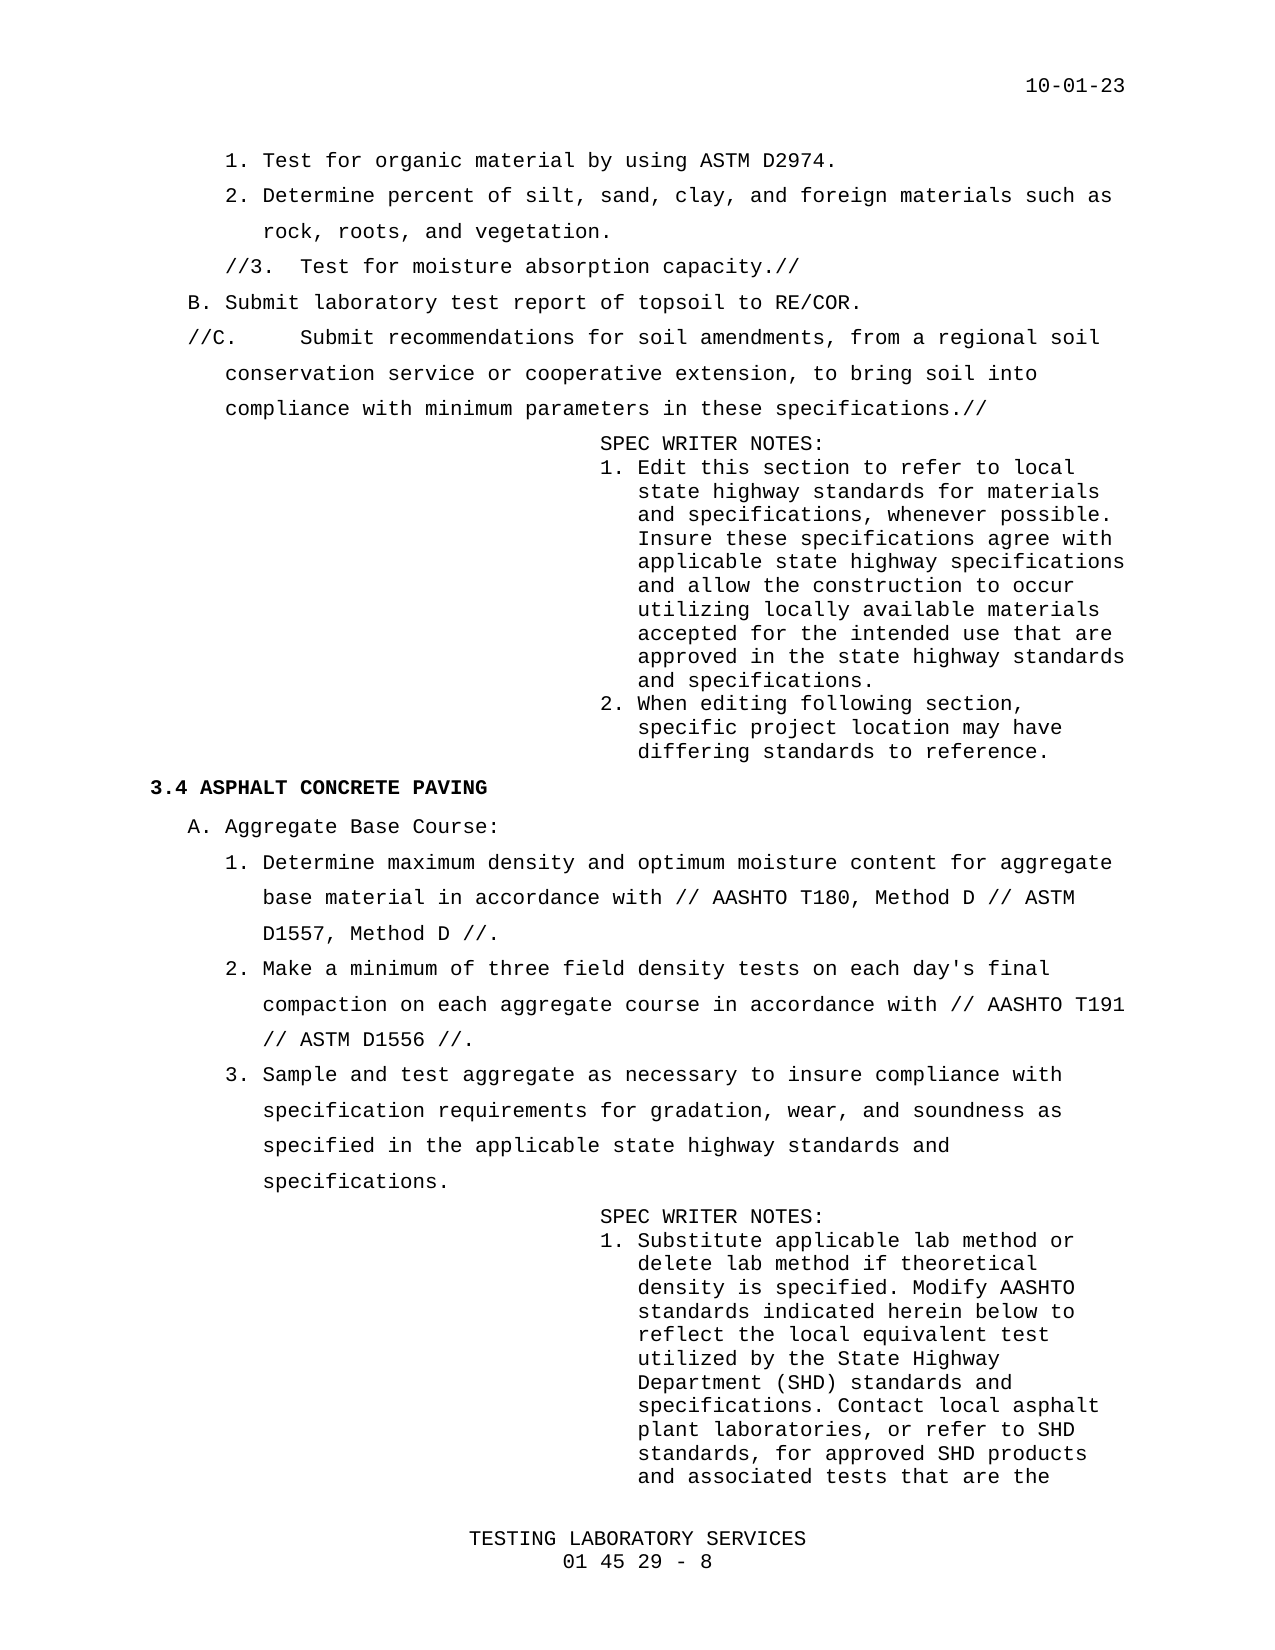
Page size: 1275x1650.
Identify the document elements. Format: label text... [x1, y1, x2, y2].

text 1. Determine maximum density and optimum moisture content for aggregate base material in accordance with // AASHTO T180, Method D // ASTM D1557, Method D //. [225, 852, 1125, 946]
text B. Submit laboratory test report of topsoil to RE/COR. [187, 292, 1125, 315]
text 3. Sample and test aggregate as necessary to insure compliance with specification requirements for gradation, wear, and soundness as specified in the applicable state highway standards and specifications. [225, 1064, 1125, 1194]
text 1. Test for organic material by using ASTM D2974. [225, 150, 1125, 174]
text //3. Test for moisture absorption capacity.// [225, 256, 1125, 280]
text A. Aggregate Base Course: [187, 817, 1125, 840]
text SPEC WRITER NOTES: [600, 1206, 1125, 1230]
text 2. Determine percent of silt, sand, clay, and foreign materials such as rock, roots, and vegetation. [225, 185, 1125, 244]
text 2. Make a minimum of three field density tests on each day's final compaction on each aggregate course in accordance with // AASHTO T191 // ASTM D1556 //. [225, 958, 1125, 1053]
text SPEC WRITER NOTES: [600, 433, 1125, 457]
text 1. Edit this section to refer to local state highway standards for materials and specifications, whenever possible. Insure these specifications agree with applicable state highway specifications and allow the construction to occur utilizing locally available materials accepted for the intended use that are approved in the state highway standards and specifications. [600, 457, 1125, 693]
text 3.4 ASPHALT CONCRETE PAVING [150, 777, 1125, 801]
text 2. When editing following section, specific project location may have differing standards to reference. [600, 693, 1125, 764]
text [600, 1230, 1125, 1490]
text //C. Submit recommendations for soil amendments, from a regional soil conservation service or cooperative extension, to bring soil into compliance with minimum parameters in these specifications.// [187, 327, 1125, 422]
